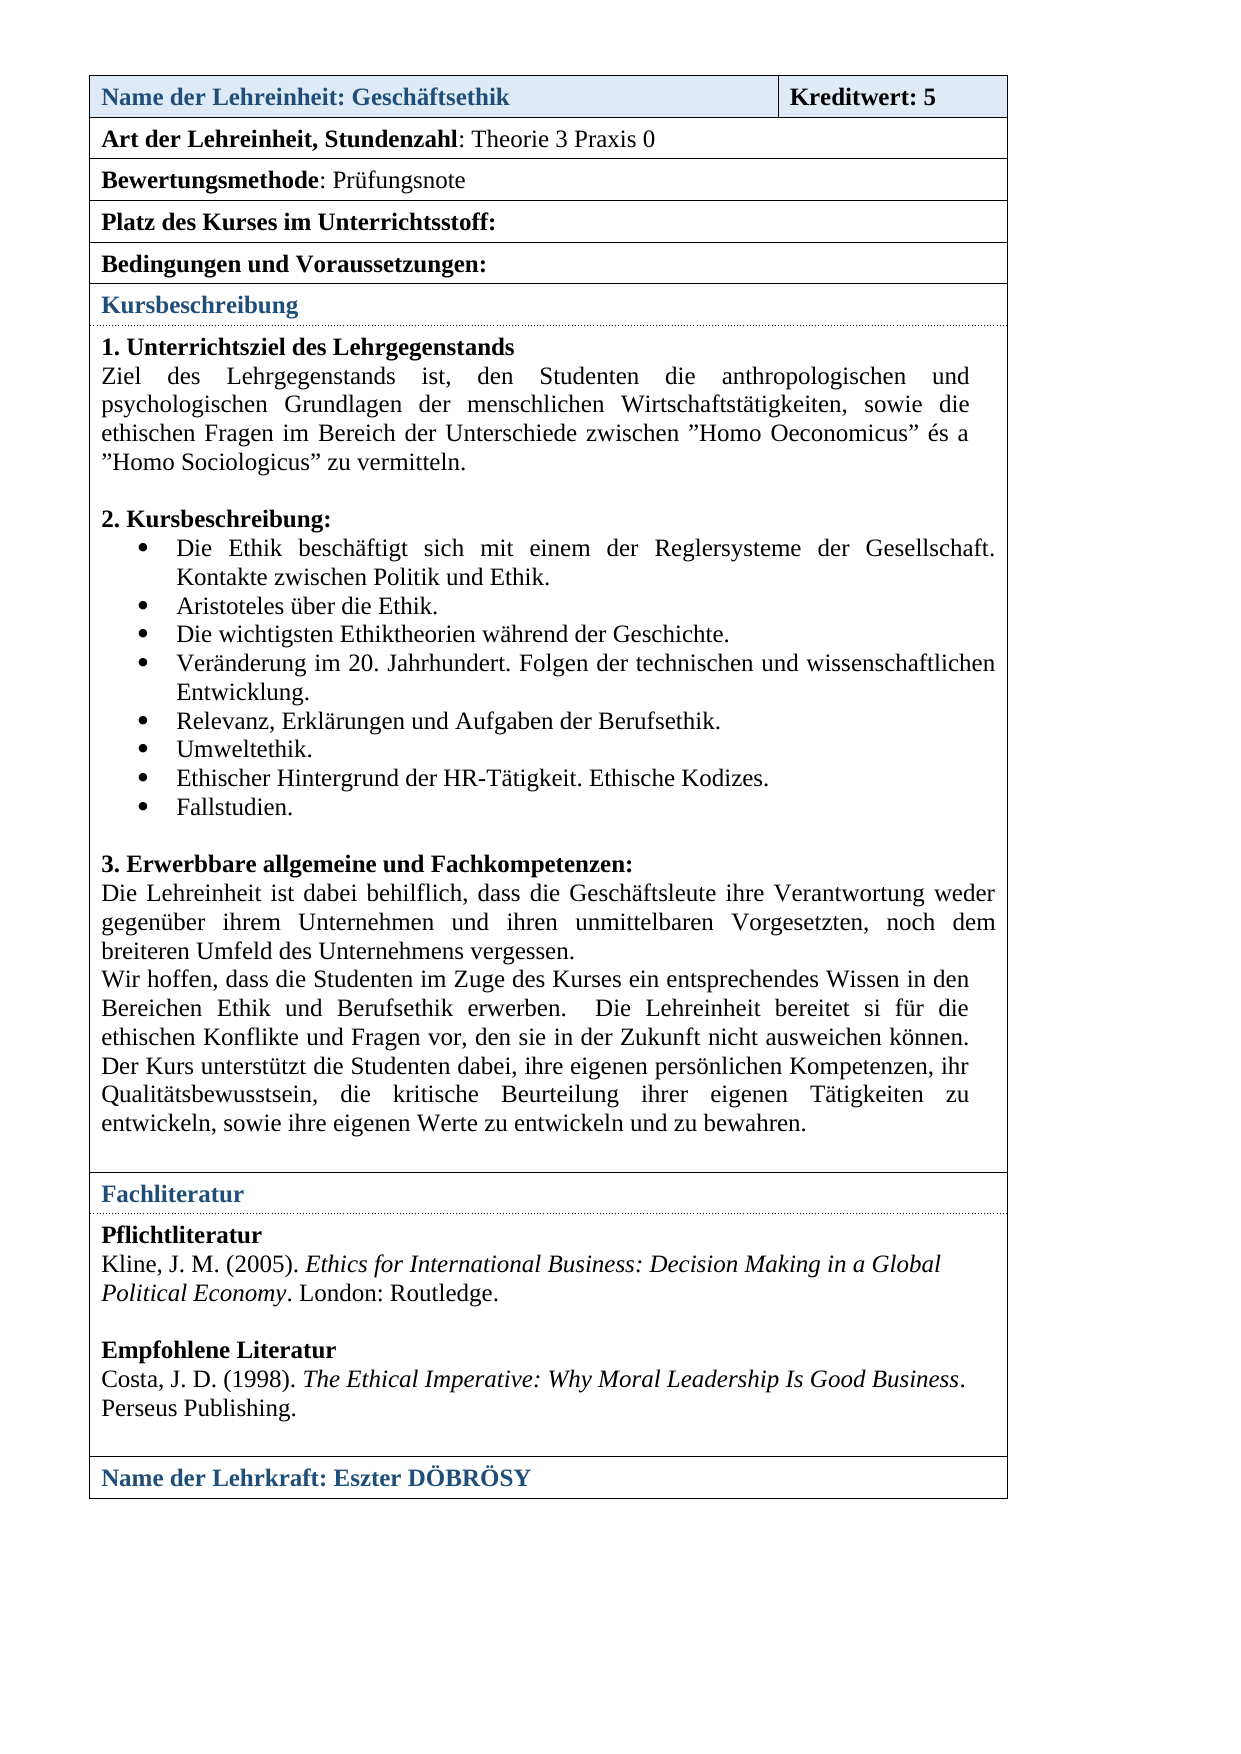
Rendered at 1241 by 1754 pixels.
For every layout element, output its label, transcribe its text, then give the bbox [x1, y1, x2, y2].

table_cell Fachliteratur [90, 1173, 1007, 1213]
table_cell Art der Lehreinheit, Stundenzahl: Theorie 3 Praxis 0 [90, 118, 1007, 158]
table_cell Bewertungsmethode: Prüfungsnote [90, 159, 1007, 200]
table_cell 1. Unterrichtsziel des Lehrgegenstands Ziel des Lehrgegenstands ist, den Studenten die anthropologischen und psychologischen Grundlagen der menschlichen Wirtschaftstätigkeiten, sowie die ethischen Fragen im Bereich der Unterschiede zwischen ”Homo Oeconomicus” és a ”Homo Sociologicus” zu vermitteln. 2. Kursbeschreibung: Die Ethik beschäftigt sich mit einem der Reglersysteme der Gesellschaft. Kontakte zwischen Politik und Ethik. Aristoteles über die Ethik. Die wichtigsten Ethiktheorien während der Geschichte. Veränderung im 20. Jahrhundert. Folgen der technischen und wissenschaftlichen Entwicklung. Relevanz, Erklärungen und Aufgaben der Berufsethik. Umweltethik. Ethischer Hintergrund der HR-Tätigkeit. Ethische Kodizes. Fallstudien. 3. Erwerbbare allgemeine und Fachkompetenzen: Die Lehreinheit ist dabei behilflich, dass die Geschäftsleute ihre Verantwortung weder gegenüber ihrem Unternehmen und ihren unmittelbaren Vorgesetzten, noch dem breiteren Umfeld des Unternehmens vergessen. Wir hoffen, dass die Studenten im Zuge des Kurses ein entsprechendes Wissen in den Bereichen Ethik und Berufsethik erwerben. Die Lehreinheit bereitet si für die ethischen Konflikte und Fragen vor, den sie in der Zukunft nicht ausweichen können. Der Kurs unterstützt die Studenten dabei, ihre eigenen persönlichen Kompetenzen, ihr Qualitätsbewusstsein, die kritische Beurteilung ihrer eigenen Tätigkeiten zu entwickeln, sowie ihre eigenen Werte zu entwickeln und zu bewahren. [90, 325, 1007, 1172]
table_cell Pflichtliteratur Kline, J. M. (2005). Ethics for International Business: Decision Making in a Global Political Economy. London: Routledge. Empfohlene Literatur Costa, J. D. (1998). The Ethical Imperative: Why Moral Leadership Is Good Business. Perseus Publishing. [90, 1213, 1007, 1456]
table_header Name der Lehreinheit: Geschäftsethik [90, 76, 778, 117]
table_cell Kursbeschreibung [90, 284, 1007, 325]
table_cell Platz des Kurses im Unterrichtsstoff: [90, 201, 1007, 242]
table_cell Name der Lehrkraft: Eszter DÖBRÖSY [90, 1457, 1007, 1498]
table_header Kreditwert: 5 [779, 76, 1007, 117]
table_cell Bedingungen und Voraussetzungen: [90, 243, 1007, 283]
